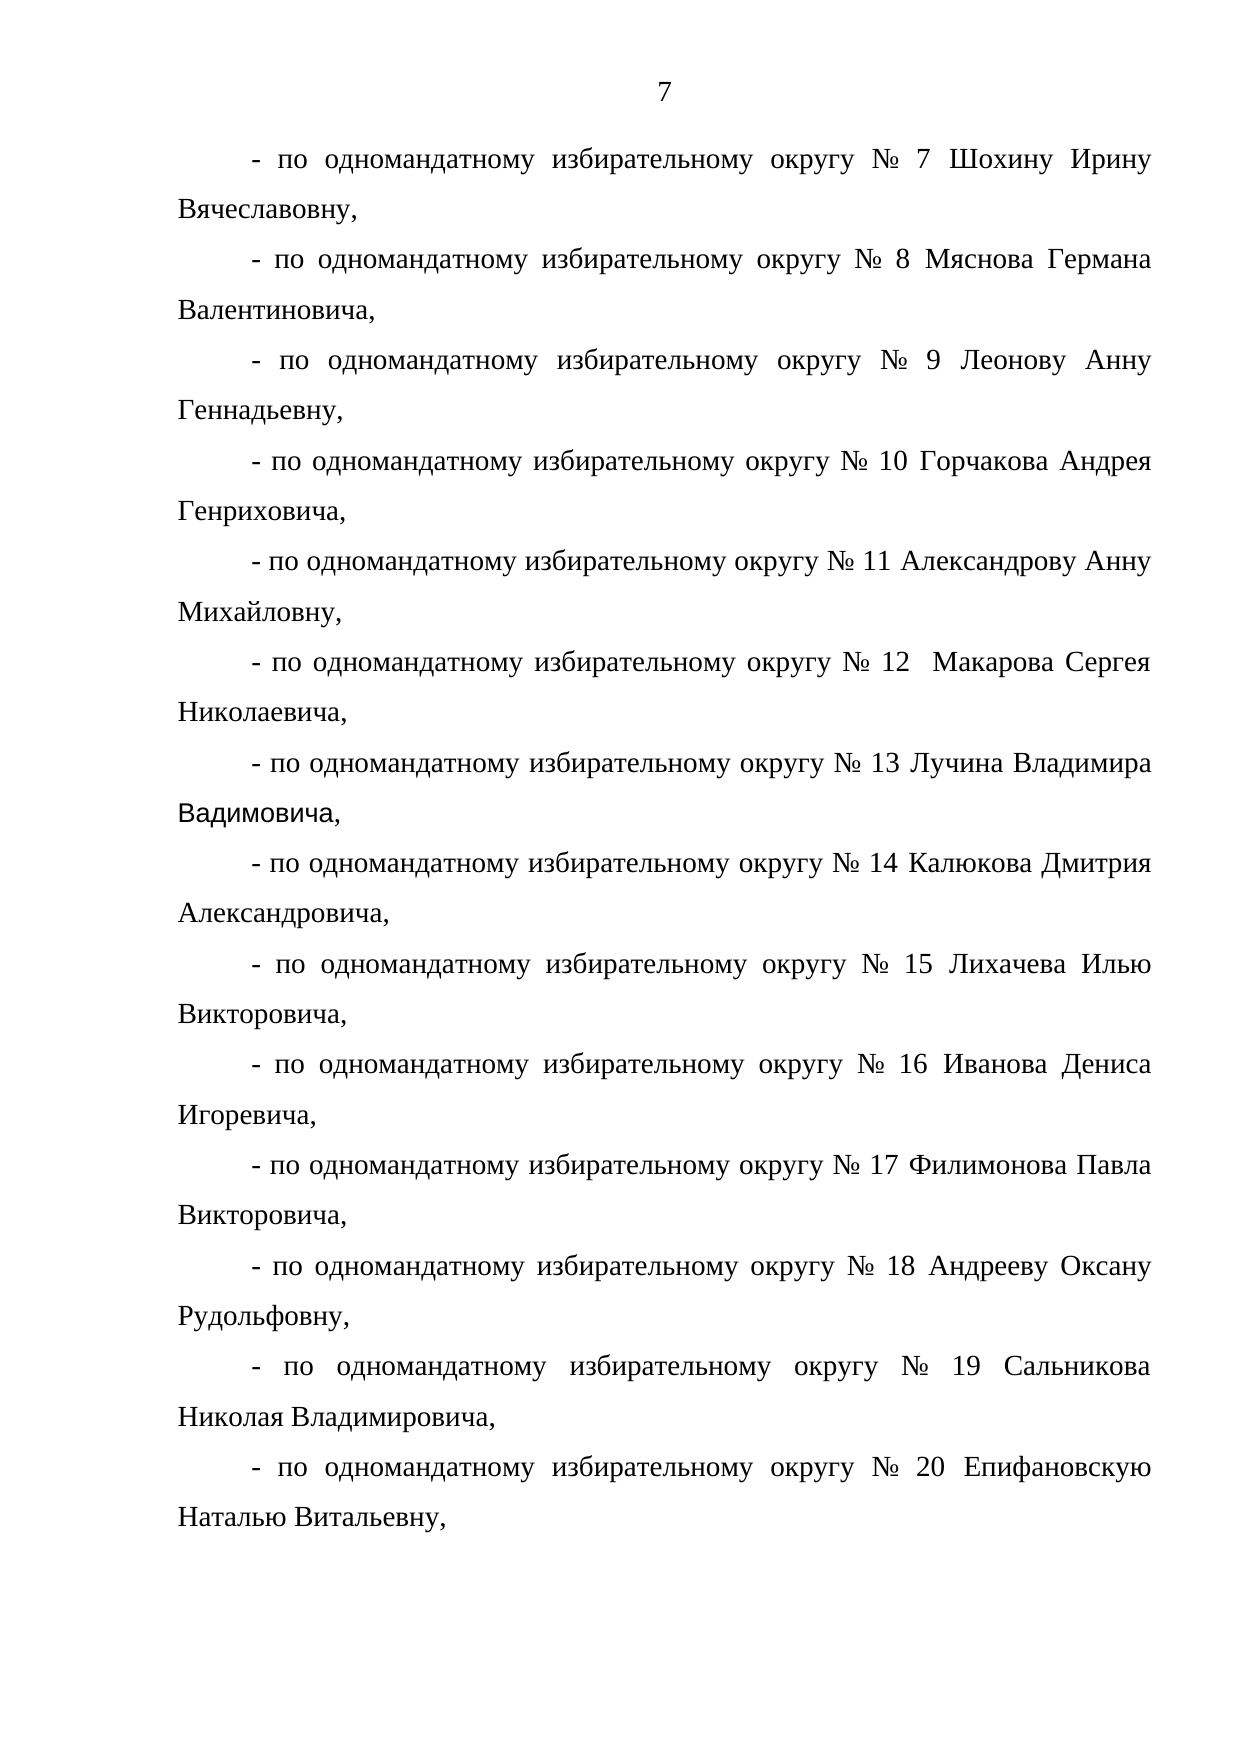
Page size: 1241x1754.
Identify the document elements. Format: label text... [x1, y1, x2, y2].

text - по одномандатному избирательному округу № 20 Епифановскую Наталью Витальевну, [177, 1449, 1152, 1533]
text - по одномандатному избирательному округу № 11 Александрову Анну Михайловну, [177, 543, 1152, 627]
text - по одномандатному избирательному округу № 15 Лихачева Илью Викторовича, [177, 946, 1152, 1030]
text - по одномандатному избирательному округу № 12 Макарова Сергея Николаевича, [177, 644, 1152, 728]
text - по одномандатному избирательному округу № 17 Филимонова Павла Викторовича, [177, 1147, 1152, 1231]
text - по одномандатному избирательному округу № 8 Мяснова Германа Валентиновича, [177, 242, 1152, 325]
text - по одномандатному избирательному округу № 9 Леонову Анну Геннадьевну, [177, 342, 1152, 426]
text - по одномандатному избирательному округу № 14 Калюкова Дмитрия Александровича, [177, 845, 1152, 929]
text - по одномандатному избирательному округу № 7 Шохину Ирину Вячеславовну, [177, 141, 1152, 225]
text - по одномандатному избирательному округу № 16 Иванова Дениса Игоревича, [177, 1047, 1152, 1130]
text - по одномандатному избирательному округу № 10 Горчакова Андрея Генриховича, [177, 443, 1152, 527]
text - по одномандатному избирательному округу № 19 Сальникова Николая Владимировича, [177, 1348, 1152, 1432]
text - по одномандатному избирательному округу № 13 Лучина Владимира Вадимовича, [177, 745, 1152, 828]
text - по одномандатному избирательному округу № 18 Андрееву Оксану Рудольфовну, [177, 1248, 1152, 1332]
